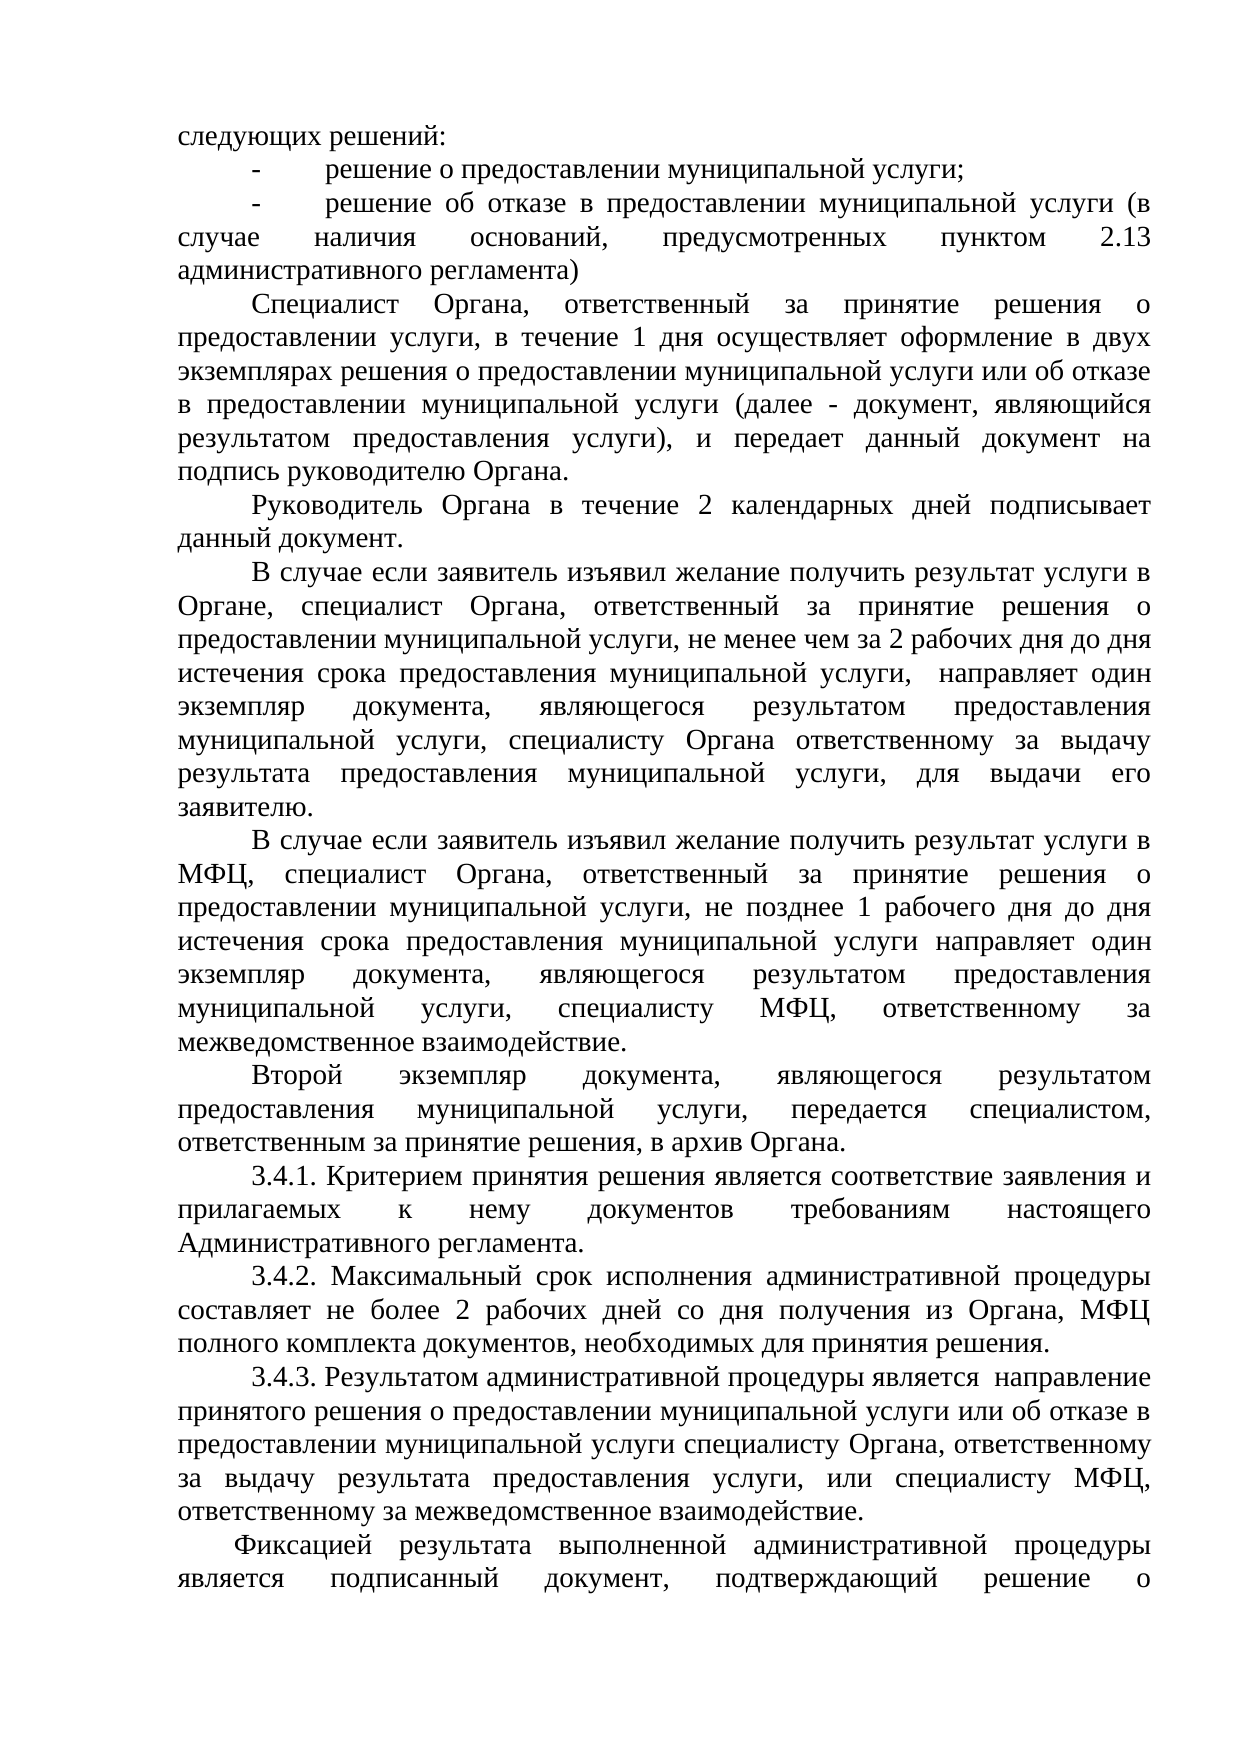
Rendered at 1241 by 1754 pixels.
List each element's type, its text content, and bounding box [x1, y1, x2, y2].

text Второй экземпляр документа, являющегося результатом предоставления муниципальной услуги, передается специалистом, ответственным за принятие решения, в архив Органа. [177, 1057, 1152, 1158]
list решение об отказе в предоставлении муниципальной услуги (в случае наличия оснований, предусмотренных пунктом 2.13 административного регламента) [177, 185, 1152, 286]
text Руководитель Органа в течение 2 календарных дней подписывает данный документ. [177, 487, 1152, 554]
text Специалист Органа, ответственный за принятие решения о предоставлении услуги, в течение 1 дня осуществляет оформление в двух экземплярах решения о предоставлении муниципальной услуги или об отказе в предоставлении муниципальной услуги (далее - документ, являющийся результатом предоставления услуги), и передает данный документ на подпись руководителю Органа. [177, 286, 1152, 487]
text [177, 118, 1152, 152]
text В случае если заявитель изъявил желание получить результат услуги в Органе, специалист Органа, ответственный за принятие решения о предоставлении муниципальной услуги, не менее чем за 2 рабочих дня до дня истечения срока предоставления муниципальной услуги, направляет один экземпляр документа, являющегося результатом предоставления муниципальной услуги, специалисту Органа ответственному за выдачу результата предоставления муниципальной услуги, для выдачи его заявителю. [177, 554, 1152, 822]
text В случае если заявитель изъявил желание получить результат услуги в МФЦ, специалист Органа, ответственный за принятие решения о предоставлении муниципальной услуги, не позднее 1 рабочего дня до дня истечения срока предоставления муниципальной услуги направляет один экземпляр документа, являющегося результатом предоставления муниципальной услуги, специалисту МФЦ, ответственному за межведомственное взаимодействие. [177, 822, 1152, 1057]
text 3.4.3. Результатом административной процедуры является направление принятого решения о предоставлении муниципальной услуги или об отказе в предоставлении муниципальной услуги специалисту Органа, ответственному за выдачу результата предоставления услуги, или специалисту МФЦ, ответственному за межведомственное взаимодействие. [177, 1359, 1152, 1527]
text 3.4.2. Максимальный срок исполнения административной процедуры составляет не более 2 рабочих дней со дня получения из Органа, МФЦ полного комплекта документов, необходимых для принятия решения. [177, 1258, 1152, 1359]
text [177, 1527, 1152, 1594]
list решение о предоставлении муниципальной услуги; [177, 152, 1152, 185]
text 3.4.1. Критерием принятия решения является соответствие заявления и прилагаемых к нему документов требованиям настоящего Административного регламента. [177, 1158, 1152, 1258]
